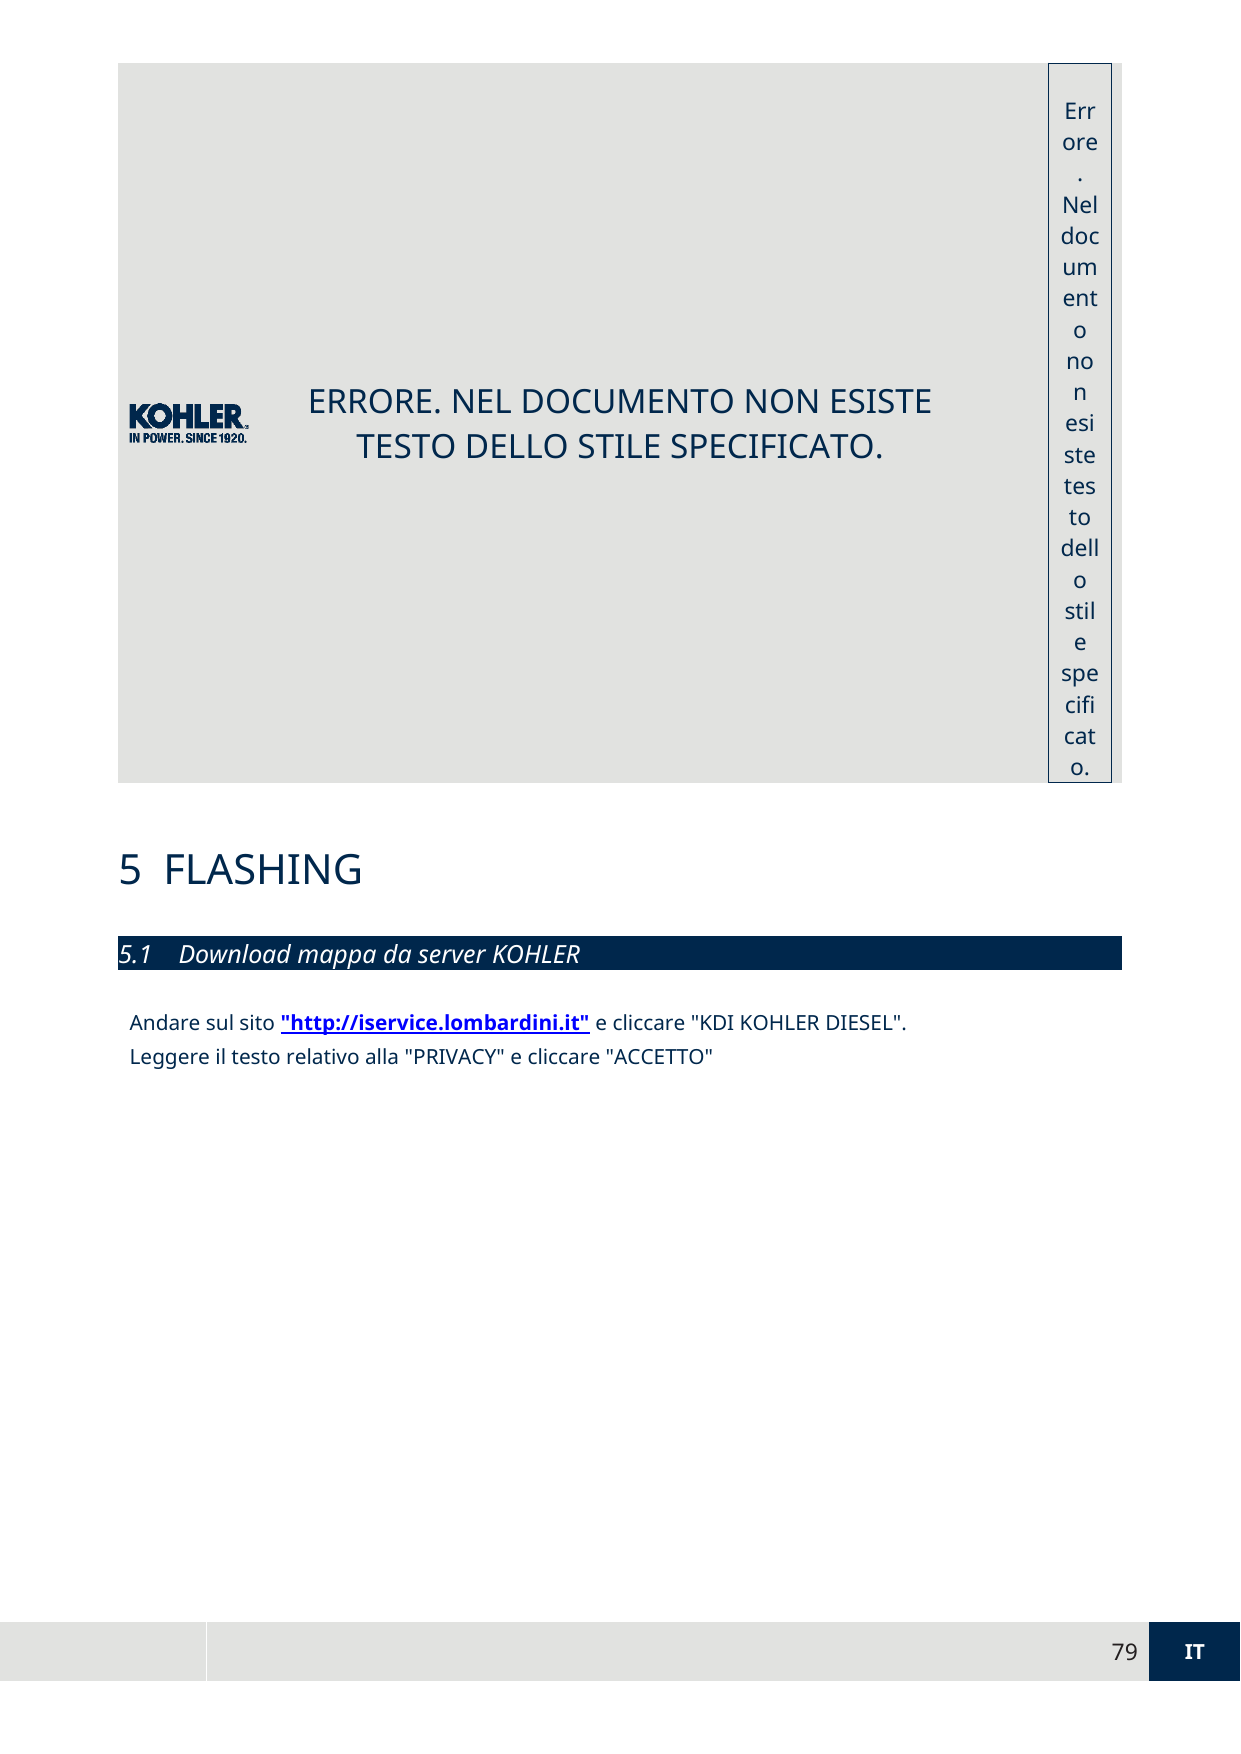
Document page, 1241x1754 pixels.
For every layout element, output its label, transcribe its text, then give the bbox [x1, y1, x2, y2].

subtitle Download mappa da server KOHLER [118, 936, 1122, 970]
subtitle Flashing [118, 840, 1122, 896]
table_header Andare sul sito "http://iservice.lombardini.it" e cliccare "KDI KOHLER DIESEL". Leggere il testo relativo alla "PRIVACY" e cliccare "ACCETTO" Eseguire l'accesso inserendo "USER ID", "PASSWORD", fleggare "NON SONO UN ROBOT" e cliccare "LOG-IN". Cliccare "DIAGNOSTICA e FLASHING" Cliccare "FLASHING" Inserire Username e Password, poi successivamente cliccare su "Login" Cliccare su "Flashing ROM" Cliccare su "Ottieni l'indirizzo MAC" (1) e successivamente inserire il "Numero di matricola" (2). Cliccare "Cerca" (3) e poi "Scarica" (4). Attenzione Nel caso "l'Indirizzo MAC" non venga rilevato automaticamente eseguire le seguenti operazioni: Cliccare su "START" > "Tutti i programmi" > Accessori > Promp dei comandi. Scrivere: ipconfig/all. Premere invio. Per i PC portatili, nella scheda "LAN wireless Connessione rete wireless" è indicato il numero dell' "Indirizzo fisico"; per i PC fissi l'indirizzo fisico si trova nella scheda "Ethernet Ethernet". Ogni computer ha un numero diverso. Trascrivere il numero di indirizzo fisico (1) (separando i numeri con ":" e non più con le "-") nel campo “Indirizzo MAC” del PC. Inserire il "Numero di matricola" (2) e successivamente cliccare "Cerca" (3). Alla fine della ricerca apparirà il nome del file identificato dal K motore della mappature appropriata. Cliccare su "Scarica" (4) e cliccare su "Salva" (5). Il file verrà salvato automaticamente nella cartella “Download” del computer. [118, 990, 1122, 1152]
picture [129, 403, 249, 443]
